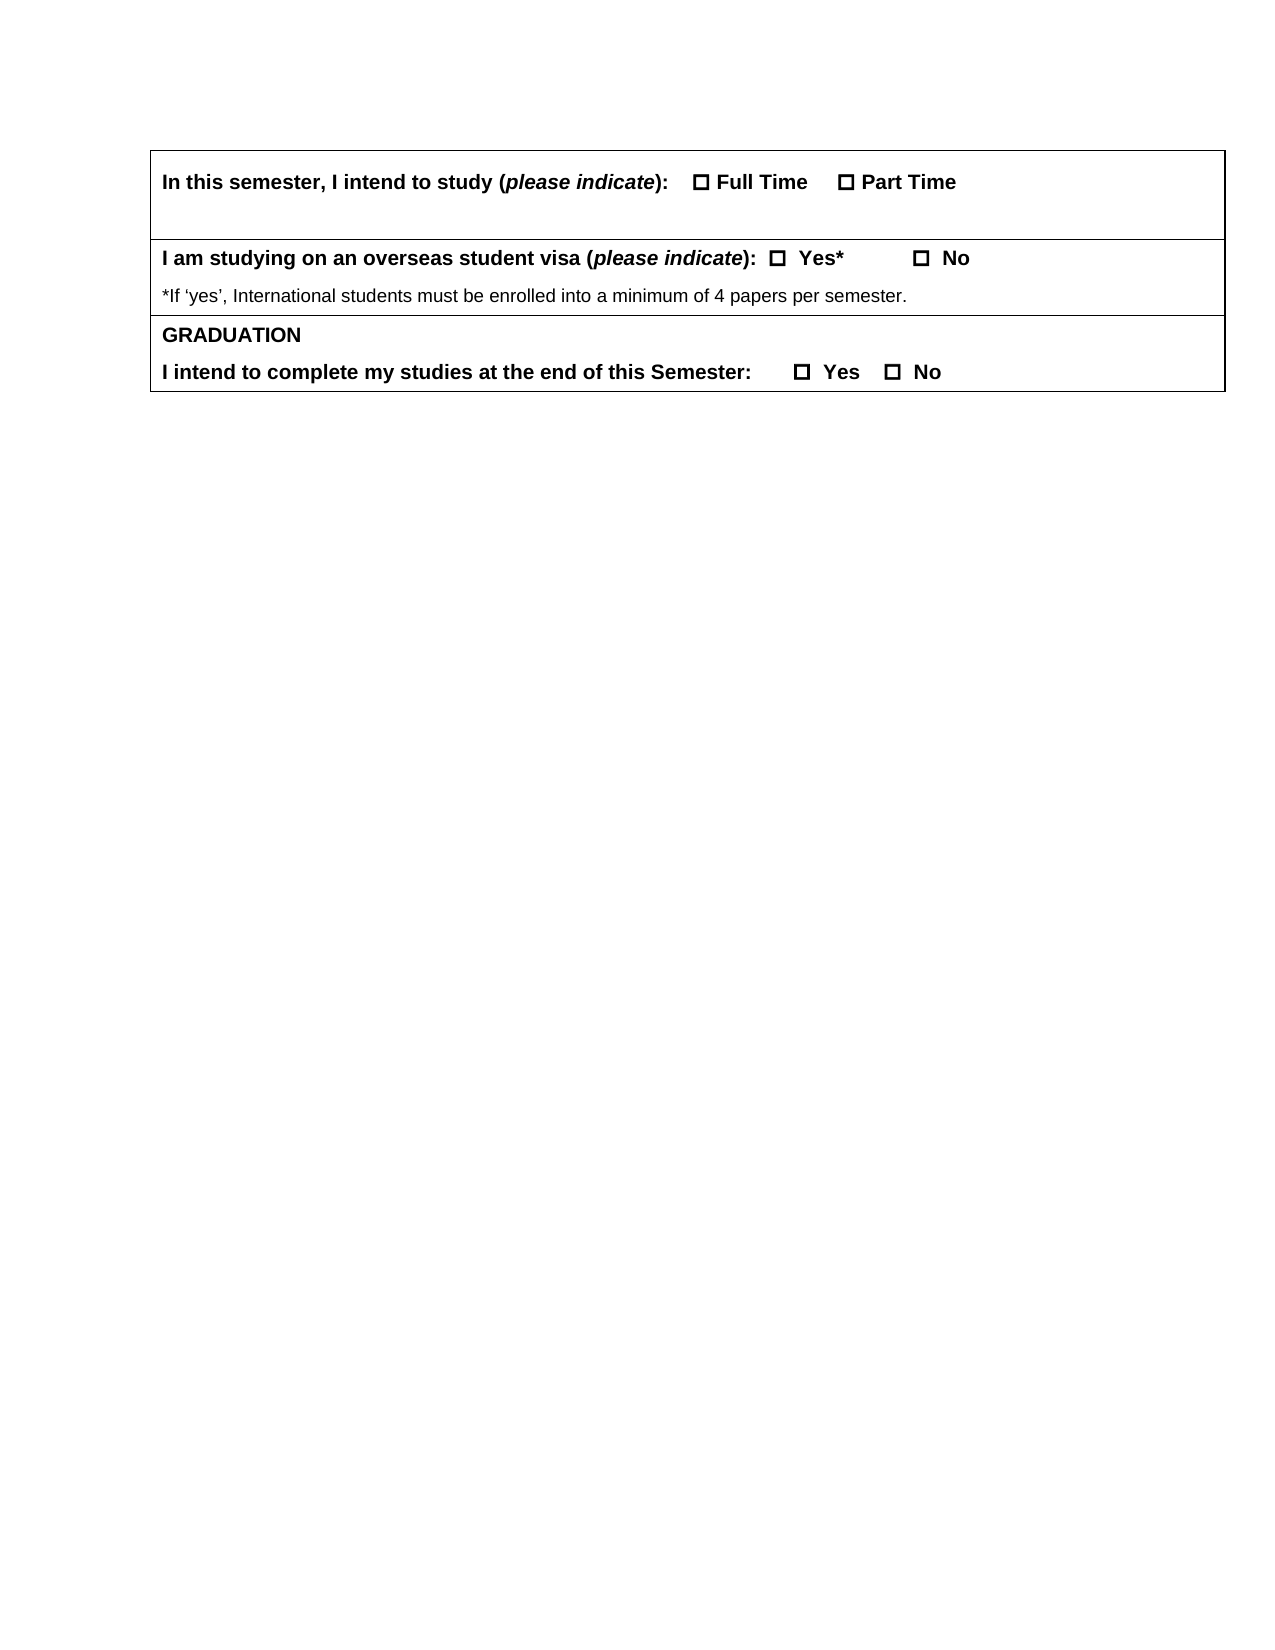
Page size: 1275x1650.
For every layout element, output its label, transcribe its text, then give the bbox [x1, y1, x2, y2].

table_cell I am studying on an overseas student visa (please indicate): Yes* No *If ‘yes’, International students must be enrolled into a minimum of 4 papers per semester. [151, 240, 1224, 314]
table_cell In this semester, I intend to study (please indicate): Full Time Part Time [151, 151, 1224, 238]
table_cell GRADUATION I intend to complete my studies at the end of this Semester: Yes No [151, 316, 1224, 391]
